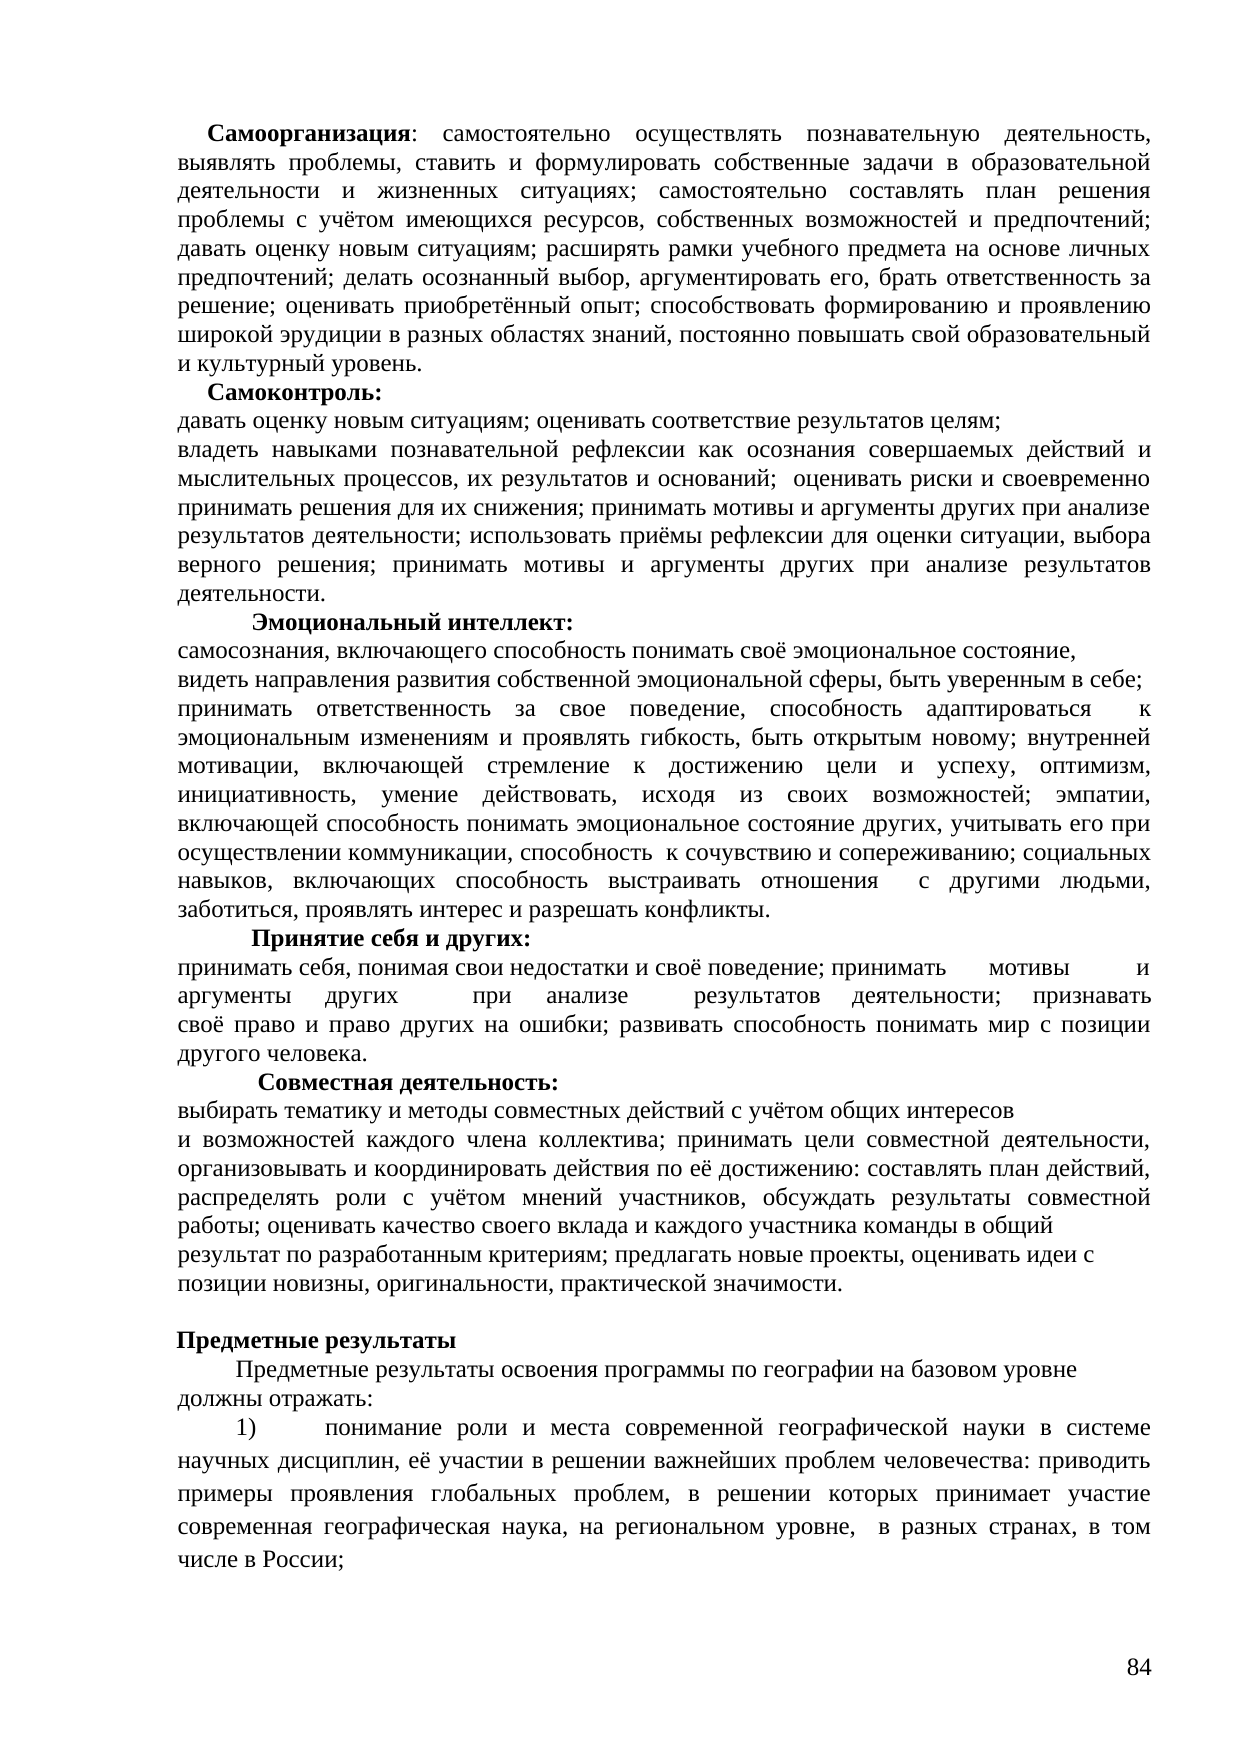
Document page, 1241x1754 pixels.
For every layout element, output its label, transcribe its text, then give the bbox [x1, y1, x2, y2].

text Принятие себя и других: [177, 923, 1152, 952]
list понимание роли и места современной географической науки в системе научных дисциплин, её участии в решении важнейших проблем человечества: приводить примеры проявления глобальных проблем, в решении которых принимает участие современная географическая наука, на региональном уровне, в разных странах, в том числе в России; [177, 1412, 1152, 1573]
text выбирать тематику и методы совместных действий с учётом общих интересов [177, 1096, 1152, 1124]
text Предметные результаты [176, 1326, 1152, 1354]
text Предметные результаты освоения программы по географии на базовом уровне должны отражать: [177, 1354, 1152, 1412]
text и возможностей каждого члена коллектива; принимать цели совместной деятельности, организовывать и координировать действия по её достижению: составлять план действий, распределять роли с учётом мнений участников, обсуждать результаты совместной работы; оценивать качество своего вклада и каждого участника команды в общий [177, 1124, 1152, 1239]
text принимать себя, понимая свои недостатки и своё поведение; принимать мотивы и аргументы других при анализе результатов деятельности; признавать своё право и право других на ошибки; развивать способность понимать мир с позиции другого человека. [177, 952, 1152, 1067]
text Самоорганизация: самостоятельно осуществлять познавательную деятельность, выявлять проблемы, ставить и формулировать собственные задачи в образовательной деятельности и жизненных ситуациях; самостоятельно составлять план решения проблемы с учётом имеющихся ресурсов, собственных возможностей и предпочтений; давать оценку новым ситуациям; расширять рамки учебного предмета на основе личных предпочтений; делать осознанный выбор, аргументировать его, брать ответственность за решение; оценивать приобретённый опыт; способствовать формированию и проявлению широкой эрудиции в разных областях знаний, постоянно повышать свой образовательный и культурный уровень. [177, 118, 1152, 377]
text принимать ответственность за свое поведение, способность адаптироваться к эмоциональным изменениям и проявлять гибкость, быть открытым новому; внутренней мотивации, включающей стремление к достижению цели и успеху, оптимизм, инициативность, умение действовать, исходя из своих возможностей; эмпатии, включающей способность понимать эмоциональное состояние других, учитывать его при осуществлении коммуникации, способность к сочувствию и сопереживанию; социальных навыков, включающих способность выстраивать отношения с другими людьми, заботиться, проявлять интерес и разрешать конфликты. [177, 693, 1152, 923]
text Самоконтроль: [177, 377, 1152, 406]
text самосознания, включающего способность понимать своё эмоциональное состояние, видеть направления развития собственной эмоциональной сферы, быть уверенным в себе; [177, 636, 1152, 693]
text Совместная деятельность: [177, 1067, 1152, 1096]
text давать оценку новым ситуациям; оценивать соответствие результатов целям; [177, 406, 1152, 434]
text владеть навыками познавательной рефлексии как осознания совершаемых действий и мыслительных процессов, их результатов и оснований; оценивать риски и своевременно принимать решения для их снижения; принимать мотивы и аргументы других при анализе результатов деятельности; использовать приёмы рефлексии для оценки ситуации, выбора верного решения; принимать мотивы и аргументы других при анализе результатов деятельности. [177, 434, 1152, 607]
text результат по разработанным критериям; предлагать новые проекты, оценивать идеи с позиции новизны, оригинальности, практической значимости. [177, 1239, 1152, 1297]
text Эмоциональный интеллект: [177, 607, 1152, 636]
